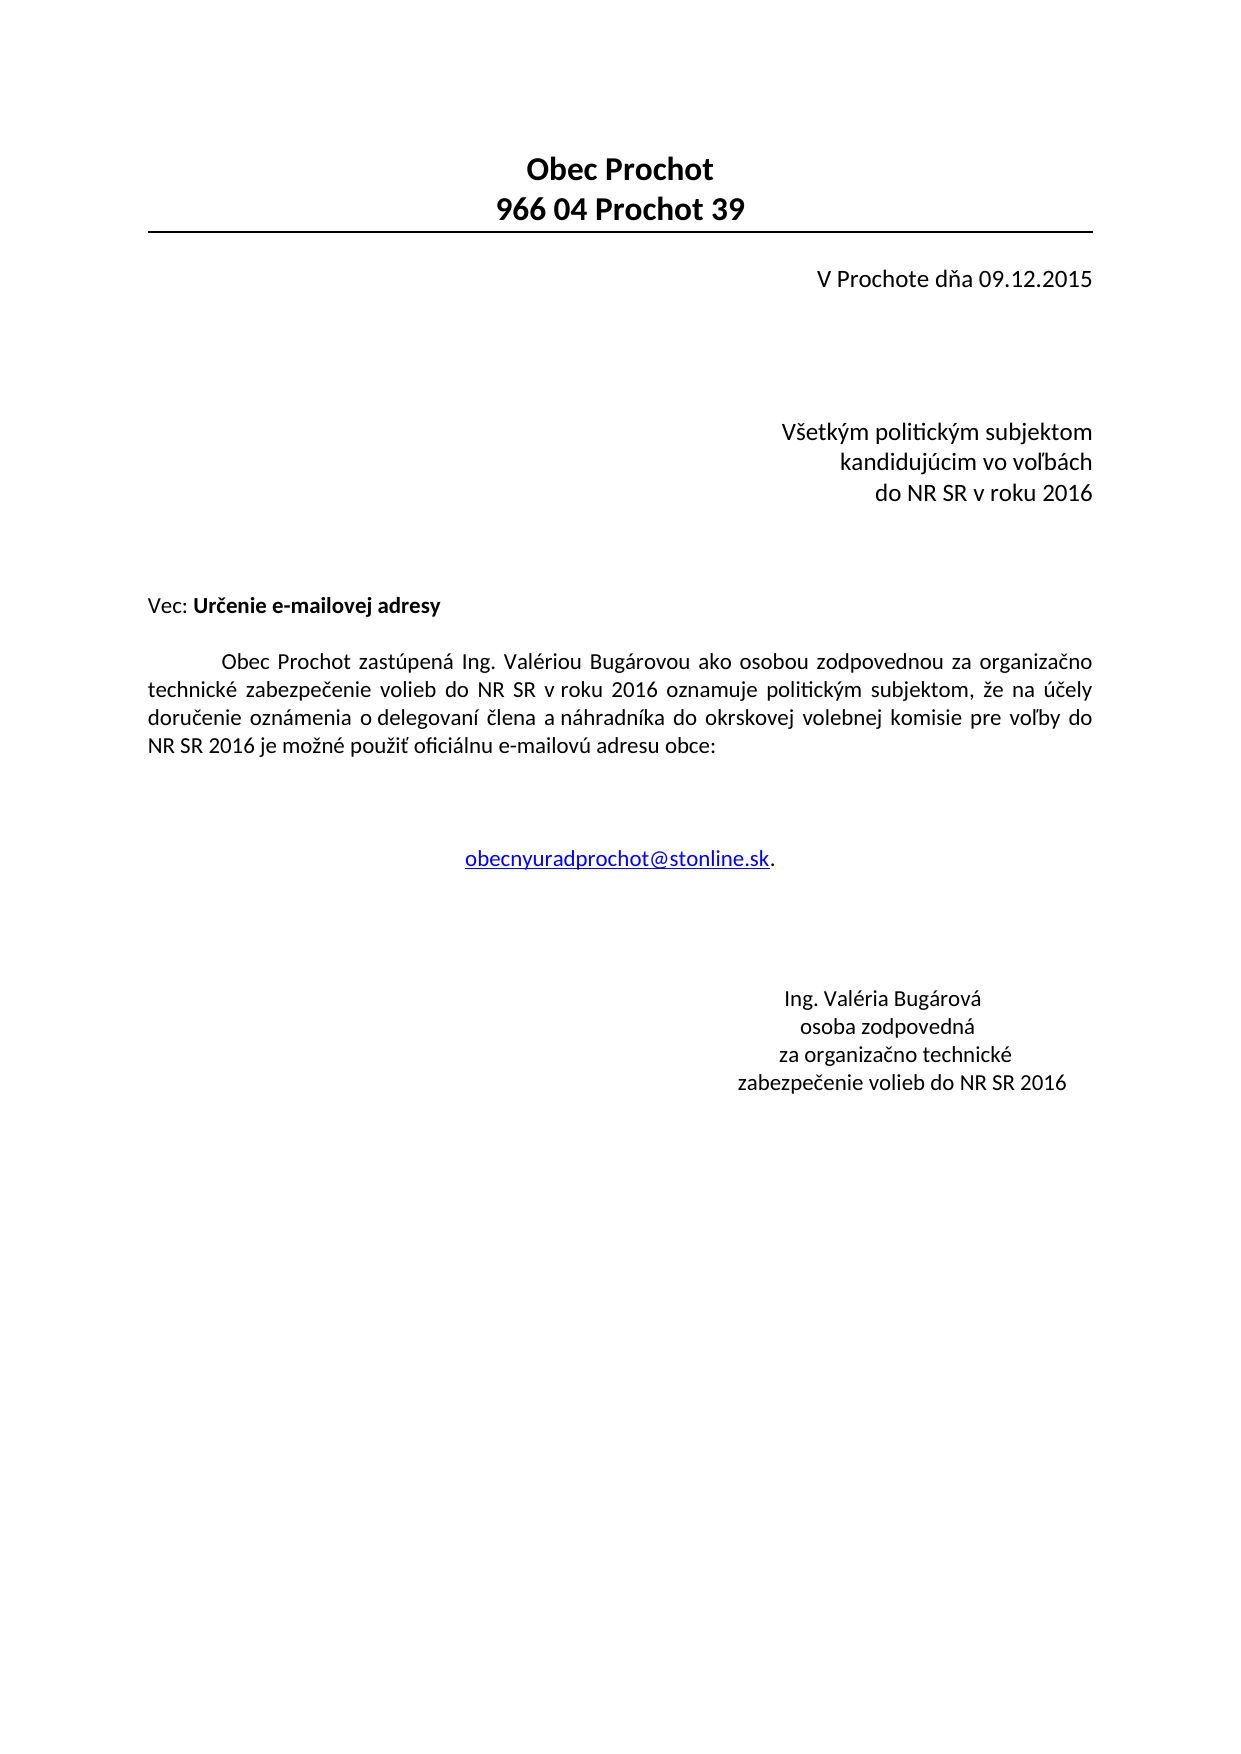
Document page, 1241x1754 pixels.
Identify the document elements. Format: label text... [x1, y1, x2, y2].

text za organizačno technické zabezpečenie volieb do NR SR 2016 [738, 1040, 1093, 1096]
text 966 04 Prochot 39 [148, 188, 1093, 231]
text do NR SR v roku 2016 [148, 477, 1093, 507]
text Vec: Určenie e-mailovej adresy [148, 591, 1093, 619]
text Obec Prochot zastúpená Ing. Valériou Bugárovou ako osobou zodpovednou za organizačno technické zabezpečenie volieb do NR SR v roku 2016 oznamuje politickým subjektom, že na účely doručenie oznámenia o delegovaní člena a náhradníka do okrskovej volebnej komisie pre voľby do NR SR 2016 je možné použiť oficiálnu e-mailovú adresu obce: [148, 647, 1093, 759]
text Ing. Valéria Bugárová [148, 984, 1093, 1012]
text Obec Prochot [148, 148, 1093, 188]
text Všetkým politickým subjektom [148, 416, 1093, 446]
text obecnyuradprochot@stonline.sk. [148, 844, 1093, 872]
text V Prochote dňa 09.12.2015 [148, 263, 1093, 294]
text osoba zodpovedná [148, 1012, 1093, 1040]
text kandidujúcim vo voľbách [148, 446, 1093, 477]
